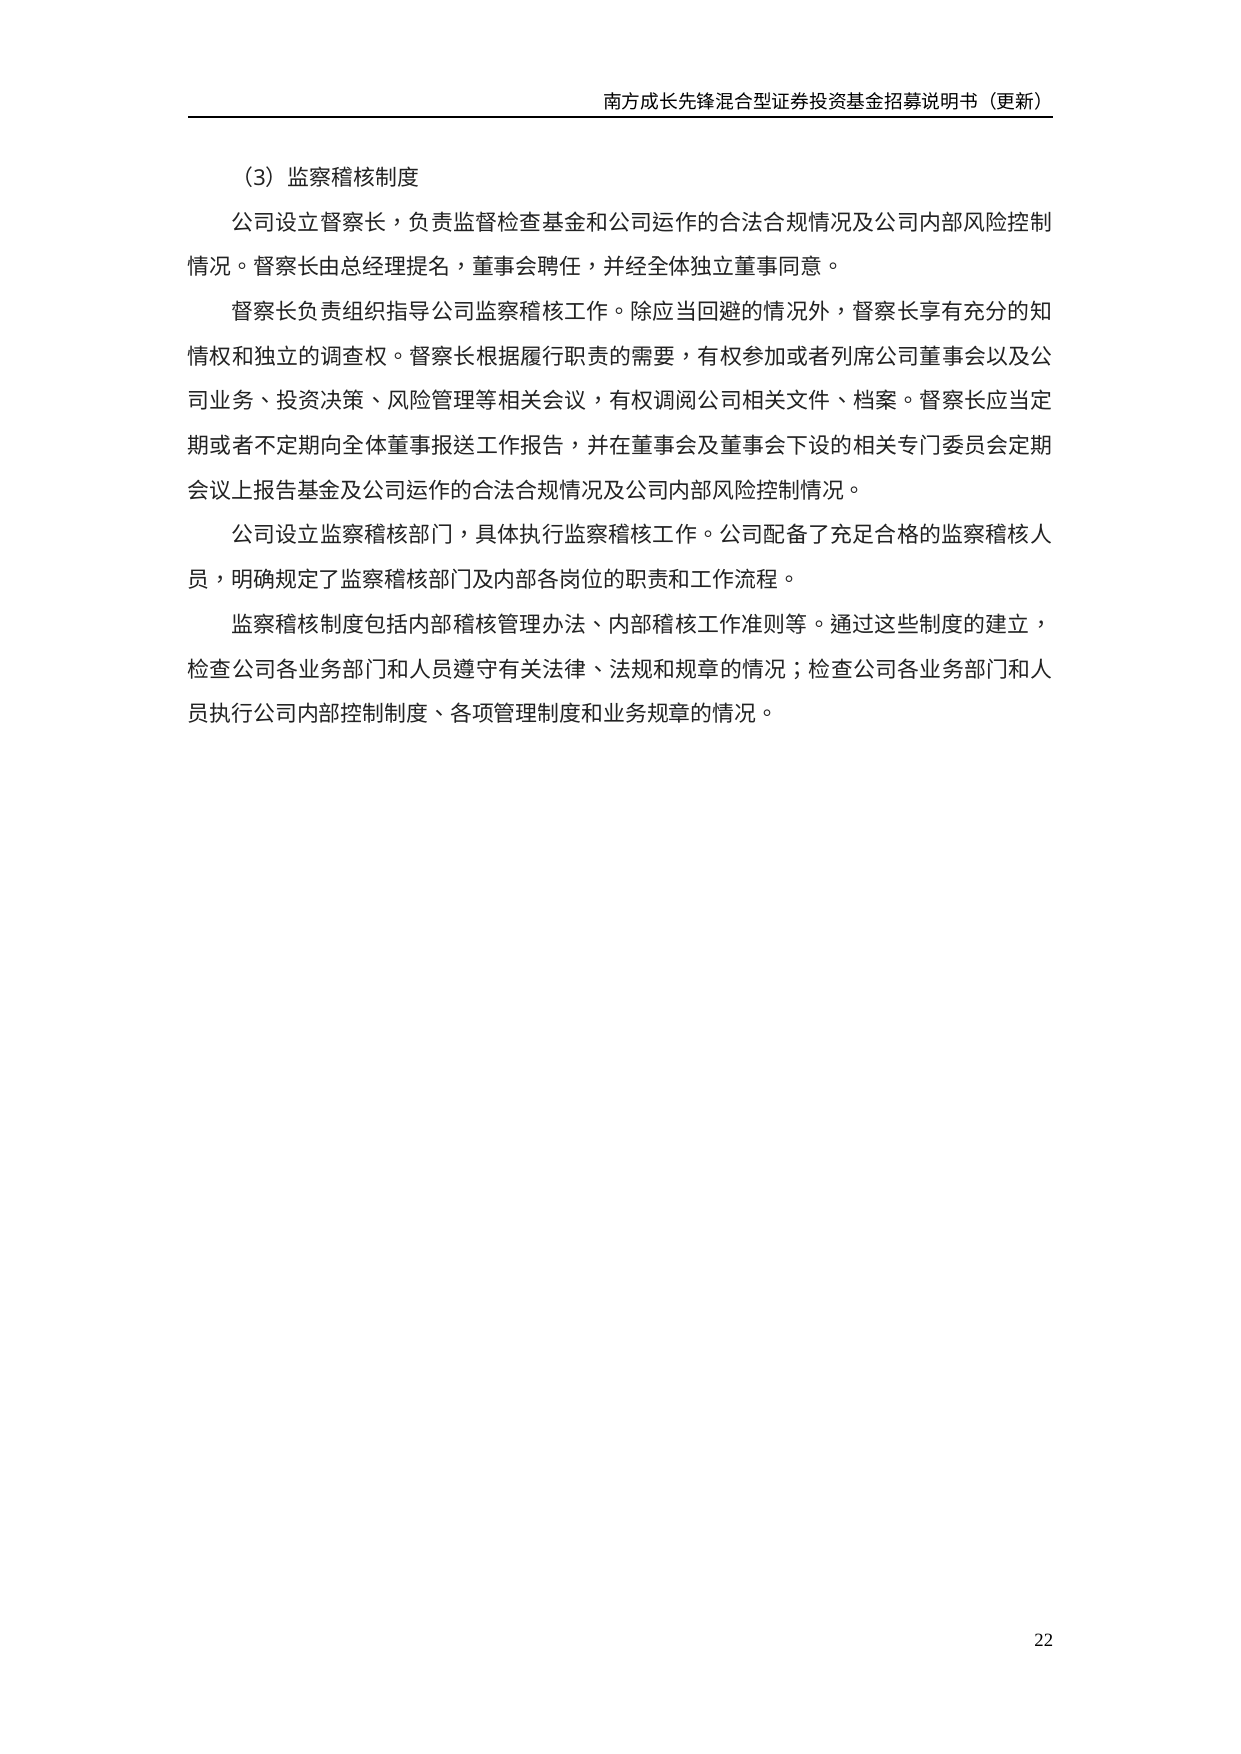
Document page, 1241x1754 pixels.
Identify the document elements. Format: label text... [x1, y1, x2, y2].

text 监察稽核制度包括内部稽核管理办法、内部稽核工作准则等。通过这些制度的建立，检查公司各业务部门和人员遵守有关法律、法规和规章的情况；检查公司各业务部门和人员执行公司内部控制制度、各项管理制度和业务规章的情况。 [187, 609, 1053, 728]
text （3）监察稽核制度 [187, 162, 1053, 192]
text 督察长负责组织指导公司监察稽核工作。除应当回避的情况外，督察长享有充分的知情权和独立的调查权。督察长根据履行职责的需要，有权参加或者列席公司董事会以及公司业务、投资决策、风险管理等相关会议，有权调阅公司相关文件、档案。督察长应当定期或者不定期向全体董事报送工作报告，并在董事会及董事会下设的相关专门委员会定期会议上报告基金及公司运作的合法合规情况及公司内部风险控制情况。 [187, 296, 1053, 504]
text 公司设立督察长，负责监督检查基金和公司运作的合法合规情况及公司内部风险控制情况。督察长由总经理提名，董事会聘任，并经全体独立董事同意。 [187, 207, 1053, 281]
text 公司设立监察稽核部门，具体执行监察稽核工作。公司配备了充足合格的监察稽核人员，明确规定了监察稽核部门及内部各岗位的职责和工作流程。 [187, 519, 1053, 594]
